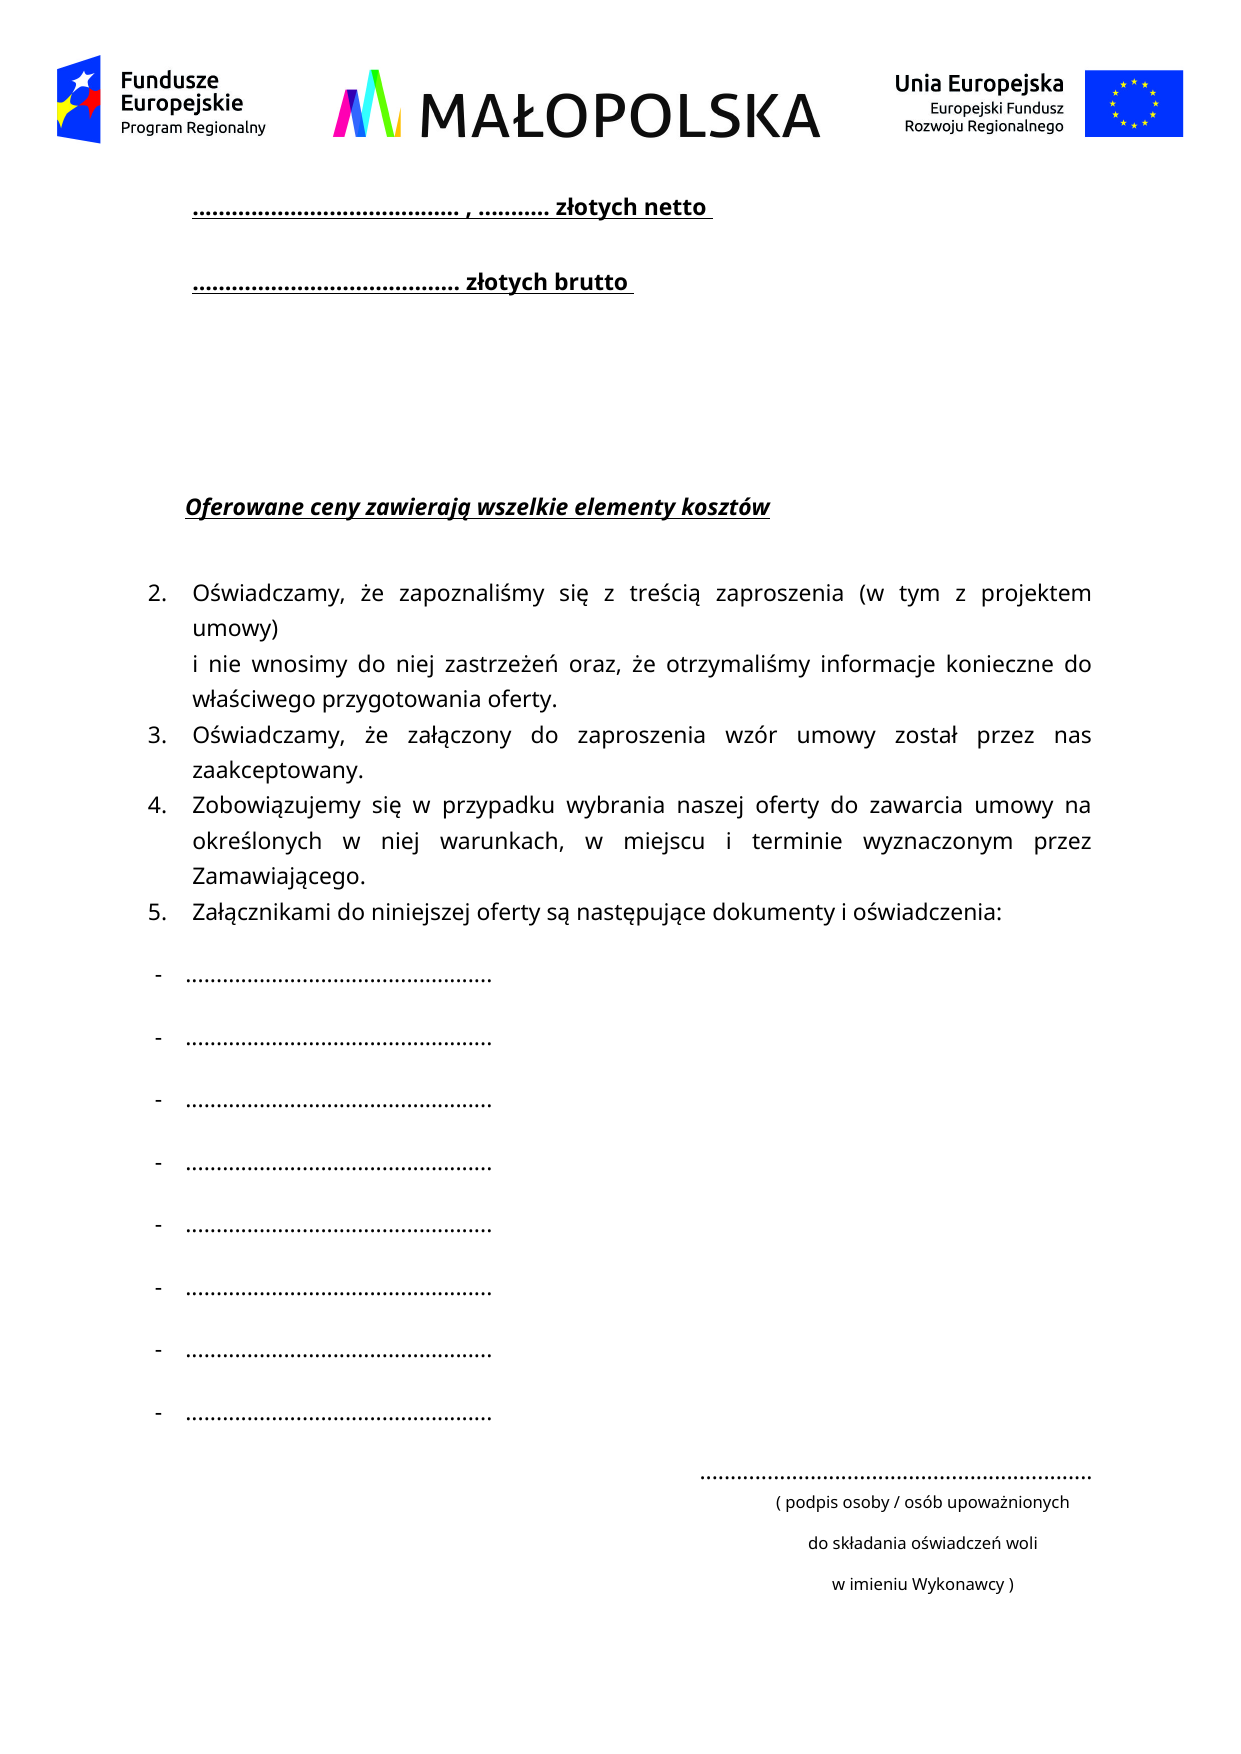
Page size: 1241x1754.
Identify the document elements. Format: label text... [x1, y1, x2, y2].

text do składania oświadczeń woli [148, 1532, 1093, 1554]
subtitle Oferowane ceny zawierają wszelkie elementy kosztów [148, 491, 1093, 523]
text ......................................... , ........... złotych netto [192, 191, 1093, 223]
text ................................................................ [192, 1454, 1093, 1486]
text w imieniu Wykonawcy ) [148, 1573, 1093, 1596]
list .................................................. [148, 1021, 1093, 1052]
text ( podpis osoby / osób upoważnionych [148, 1491, 1093, 1513]
text ………………………………….. złotych brutto [192, 266, 1093, 298]
list .................................................. [148, 1146, 1093, 1177]
list .................................................. [148, 1208, 1093, 1240]
list .................................................. [148, 1333, 1093, 1365]
list .................................................. [148, 1083, 1093, 1115]
picture [56, 55, 1184, 144]
list Zobowiązujemy się w przypadku wybrania naszej oferty do zawarcia umowy na określonych w niej warunkach, w miejscu i terminie wyznaczonym przez Zamawiającego. [148, 786, 1093, 892]
list .................................................. [148, 1396, 1093, 1427]
list Oświadczamy, że zapoznaliśmy się z treścią zaproszenia (w tym z projektem umowy) i nie wnosimy do niej zastrzeżeń oraz, że otrzymaliśmy informacje konieczne do właściwego przygotowania oferty. [148, 573, 1093, 715]
list Oświadczamy, że załączony do zaproszenia wzór umowy został przez nas zaakceptowany. [148, 715, 1093, 786]
list .................................................. [148, 958, 1093, 990]
list .................................................. [148, 1271, 1093, 1302]
list Załącznikami do niniejszej oferty są następujące dokumenty i oświadczenia: [148, 892, 1093, 927]
